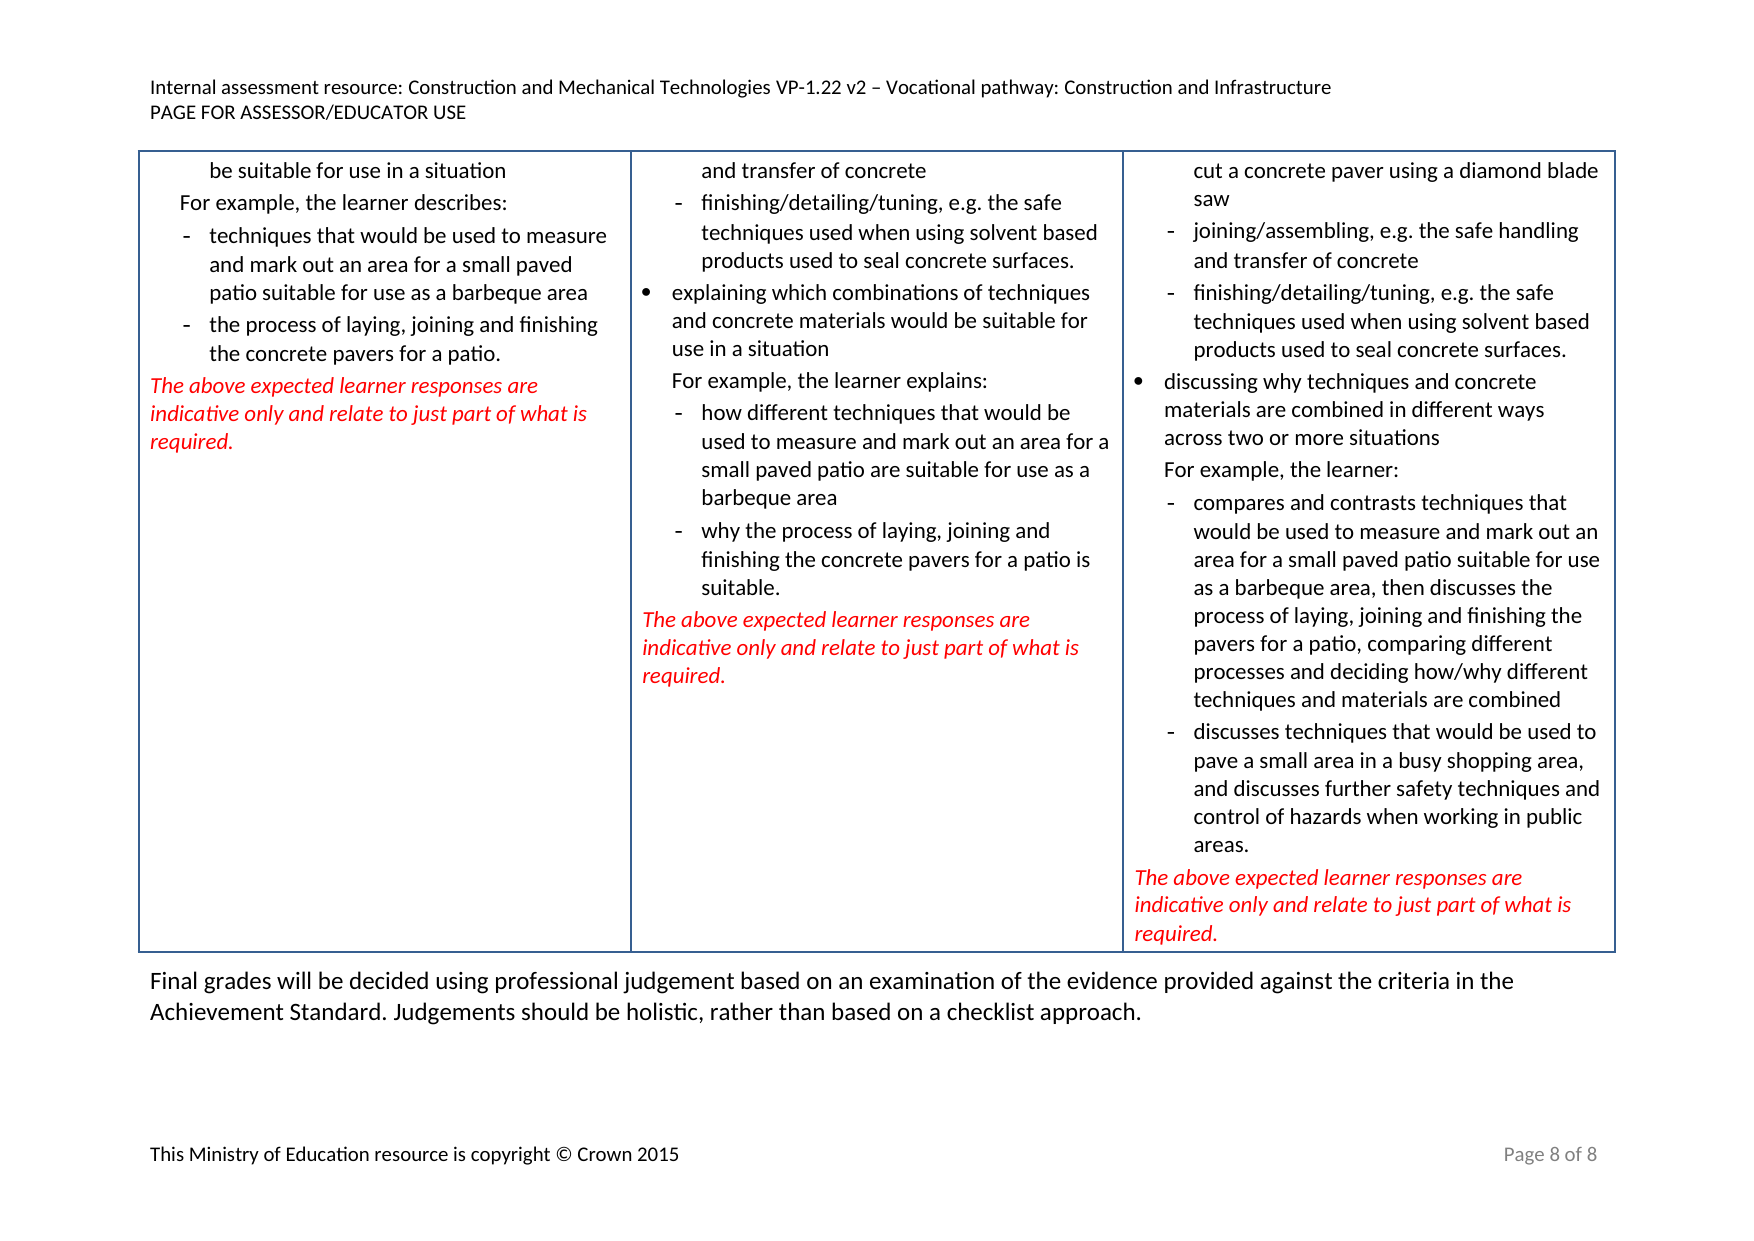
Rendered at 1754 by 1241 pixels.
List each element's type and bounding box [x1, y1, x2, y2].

table_cell [140, 152, 630, 951]
table_cell [632, 152, 1122, 951]
table_cell [1124, 152, 1614, 951]
